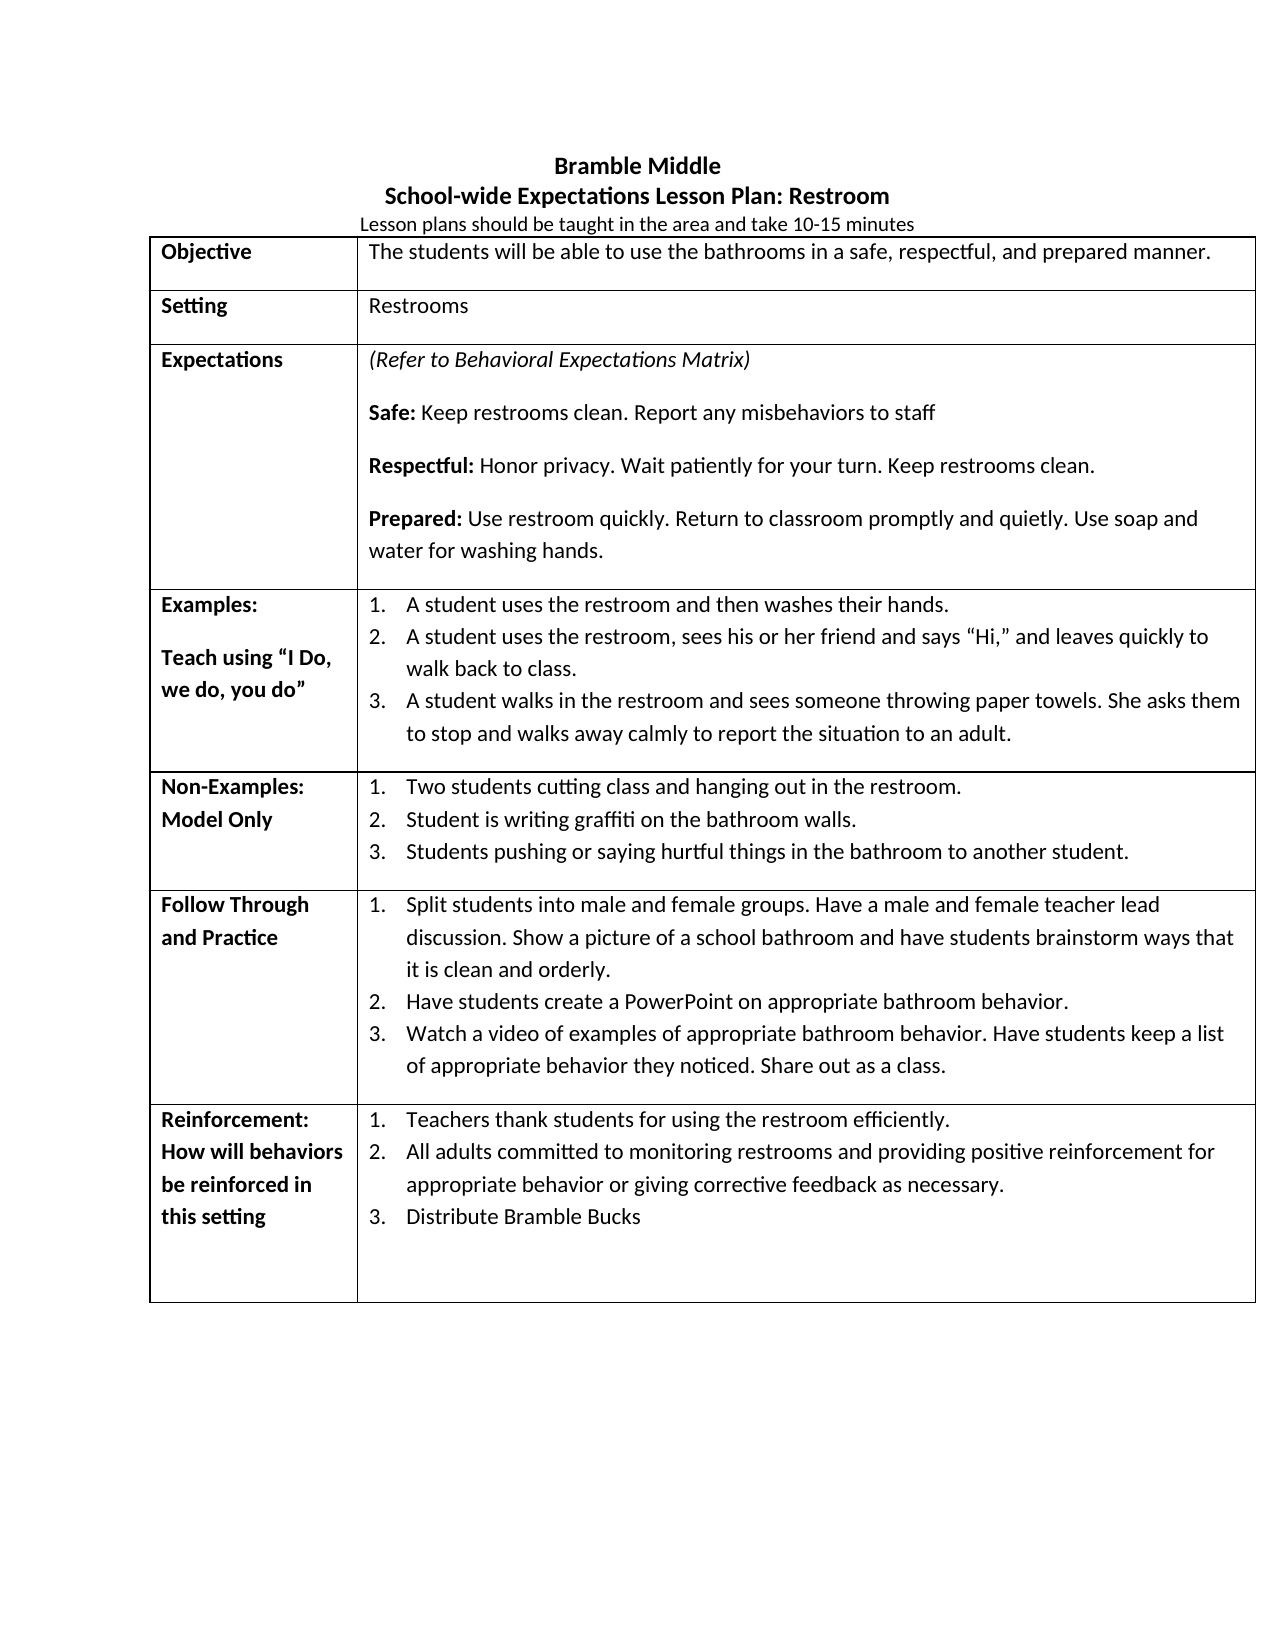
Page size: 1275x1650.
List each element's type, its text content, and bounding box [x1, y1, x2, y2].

table_cell Restrooms [358, 291, 1255, 344]
table_cell Examples: Teach using “I Do, we do, you do” [151, 590, 357, 771]
table_cell Reinforcement: How will behaviors be reinforced in this setting [151, 1105, 357, 1302]
table_cell Split students into male and female groups. Have a male and female teacher lead discussion. Show a picture of a school bathroom and have students brainstorm ways that it is clean and orderly. Have students create a PowerPoint on appropriate bathroom behavior. Watch a video of examples of appropriate bathroom behavior. Have students keep a list of appropriate behavior they noticed. Share out as a class. [358, 891, 1255, 1104]
text Bramble Middle [150, 150, 1125, 181]
table_cell Follow Through and Practice [151, 891, 357, 1104]
table_cell Setting [151, 291, 357, 344]
table_cell A student uses the restroom and then washes their hands. A student uses the restroom, sees his or her friend and says “Hi,” and leaves quickly to walk back to class. A student walks in the restroom and sees someone throwing paper towels. She asks them to stop and walks away calmly to report the situation to an adult. [358, 590, 1255, 771]
table_cell Expectations [151, 345, 357, 589]
table_cell Non-Examples: Model Only [151, 773, 357, 889]
table_cell Two students cutting class and hanging out in the restroom. Student is writing graffiti on the bathroom walls. Students pushing or saying hurtful things in the bathroom to another student. [358, 773, 1255, 889]
table_header The students will be able to use the bathrooms in a safe, respectful, and prepared manner. [358, 238, 1255, 290]
text School-wide Expectations Lesson Plan: Restroom [150, 181, 1125, 211]
table_cell Teachers thank students for using the restroom efficiently. All adults committed to monitoring restrooms and providing positive reinforcement for appropriate behavior or giving corrective feedback as necessary. Distribute Bramble Bucks [358, 1105, 1255, 1302]
text Lesson plans should be taught in the area and take 10-15 minutes [150, 211, 1125, 236]
table_header Objective [151, 238, 357, 290]
table_cell (Refer to Behavioral Expectations Matrix) Safe: Keep restrooms clean. Report any misbehaviors to staff Respectful: Honor privacy. Wait patiently for your turn. Keep restrooms clean. Prepared: Use restroom quickly. Return to classroom promptly and quietly. Use soap and water for washing hands. [358, 345, 1255, 589]
